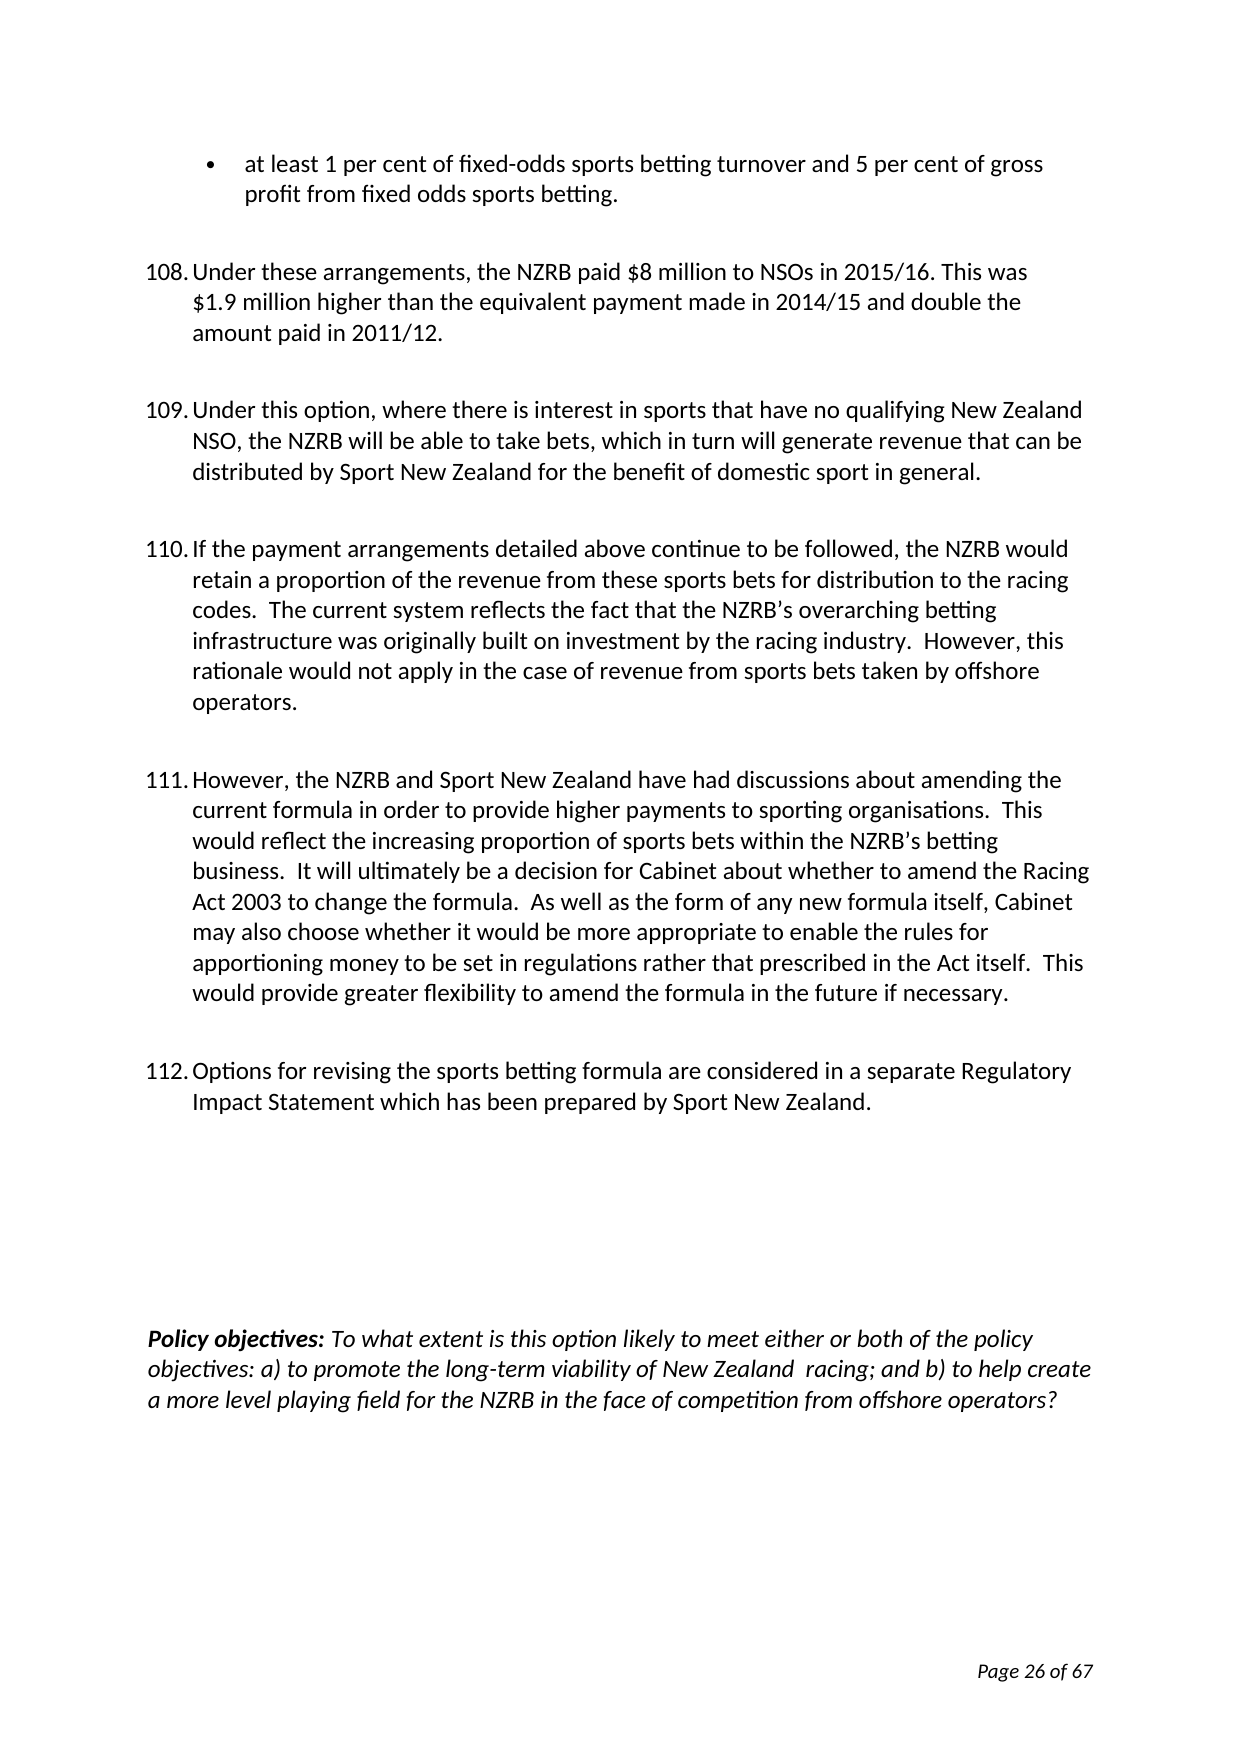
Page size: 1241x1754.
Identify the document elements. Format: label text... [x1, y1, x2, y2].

text Policy objectives: To what extent is this option likely to meet either or both of the policy objectives: a) to promote the long-term viability of New Zealand racing; and b) to help create a more level playing field for the NZRB in the face of competition from offshore operators? [148, 1323, 1092, 1414]
list If the payment arrangements detailed above continue to be followed, the NZRB would retain a proportion of the revenue from these sports bets for distribution to the racing codes. The current system reflects the fact that the NZRB’s overarching betting infrastructure was originally built on investment by the racing industry. However, this rationale would not apply in the case of revenue from sports bets taken by offshore operators. [145, 533, 1092, 717]
list Options for revising the sports betting formula are considered in a separate Regulatory Impact Statement which has been prepared by Sport New Zealand. [145, 1055, 1092, 1116]
list Under this option, where there is interest in sports that have no qualifying New Zealand NSO, the NZRB will be able to take bets, which in turn will generate revenue that can be distributed by Sport New Zealand for the benefit of domestic sport in general. [145, 395, 1092, 486]
list Under these arrangements, the NZRB paid $8 million to NSOs in 2015/16. This was $1.9 million higher than the equivalent payment made in 2014/15 and double the amount paid in 2011/12. [145, 256, 1092, 347]
list However, the NZRB and Sport New Zealand have had discussions about amending the current formula in order to provide higher payments to sporting organisations. This would reflect the increasing proportion of sports bets within the NZRB’s betting business. It will ultimately be a decision for Cabinet about whether to amend the Racing Act 2003 to change the formula. As well as the form of any new formula itself, Cabinet may also choose whether it would be more appropriate to enable the rules for apportioning money to be set in regulations rather that prescribed in the Act itself. This would provide greater flexibility to amend the formula in the future if necessary. [145, 764, 1092, 1008]
text at least 1 per cent of fixed-odds sports betting turnover and 5 per cent of gross profit from fixed odds sports betting. [207, 148, 1092, 209]
